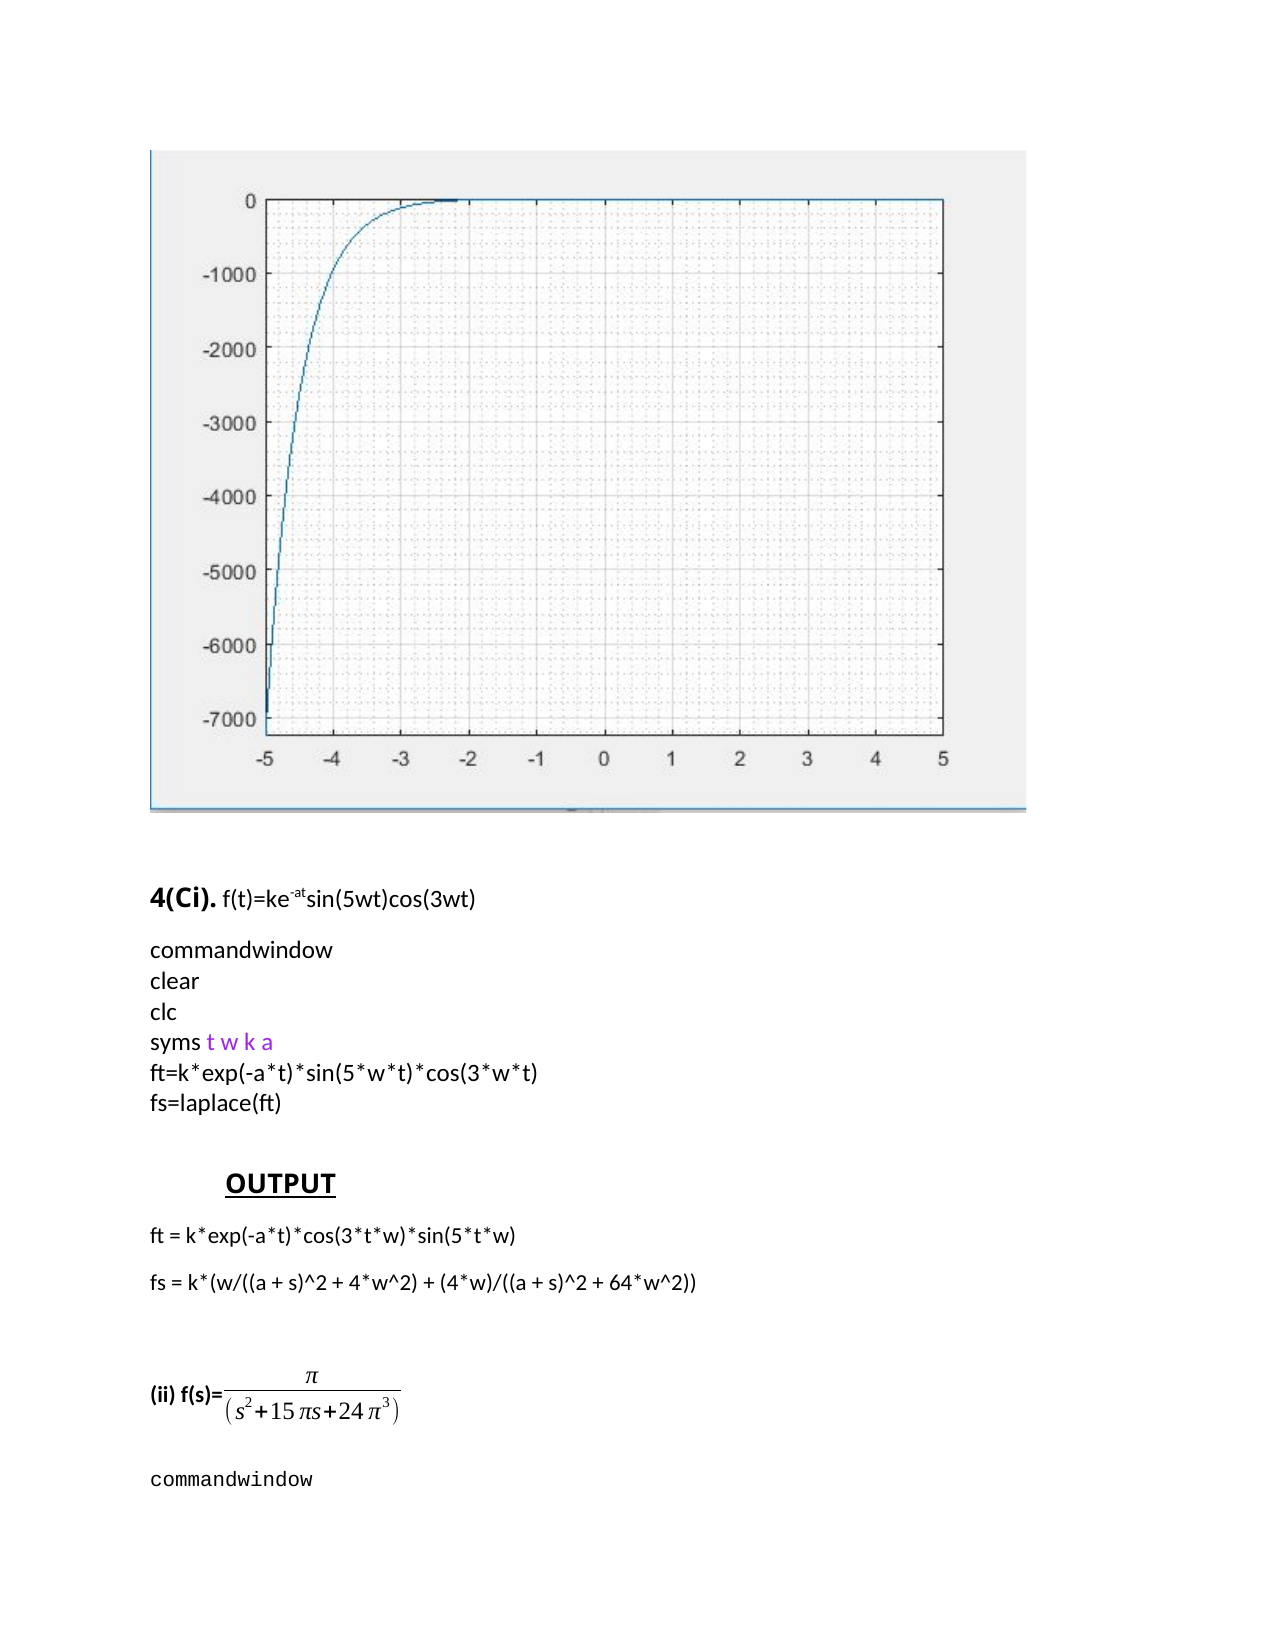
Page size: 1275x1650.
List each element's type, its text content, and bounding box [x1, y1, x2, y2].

text commandwindow [150, 935, 1125, 965]
text commandwindow [150, 1468, 1125, 1492]
text syms t w k a [150, 1026, 1125, 1057]
text fs = k*(w/((a + s)^2 + 4*w^2) + (4*w)/((a + s)^2 + 64*w^2)) [150, 1268, 1125, 1296]
text OUTPUT [150, 1165, 1125, 1202]
picture [150, 150, 1027, 813]
text fs=laplace(ft) [150, 1087, 1125, 1118]
text clear [150, 965, 1125, 996]
text clc [150, 996, 1125, 1026]
text ft=k*exp(-a*t)*sin(5*w*t)*cos(3*w*t) [150, 1057, 1125, 1087]
text (ii) f(s)= [150, 1362, 1125, 1426]
text 4(Ci). f(t)=ke-atsin(5wt)cos(3wt) [150, 878, 1125, 915]
text ft = k*exp(-a*t)*cos(3*t*w)*sin(5*t*w) [150, 1221, 1125, 1249]
